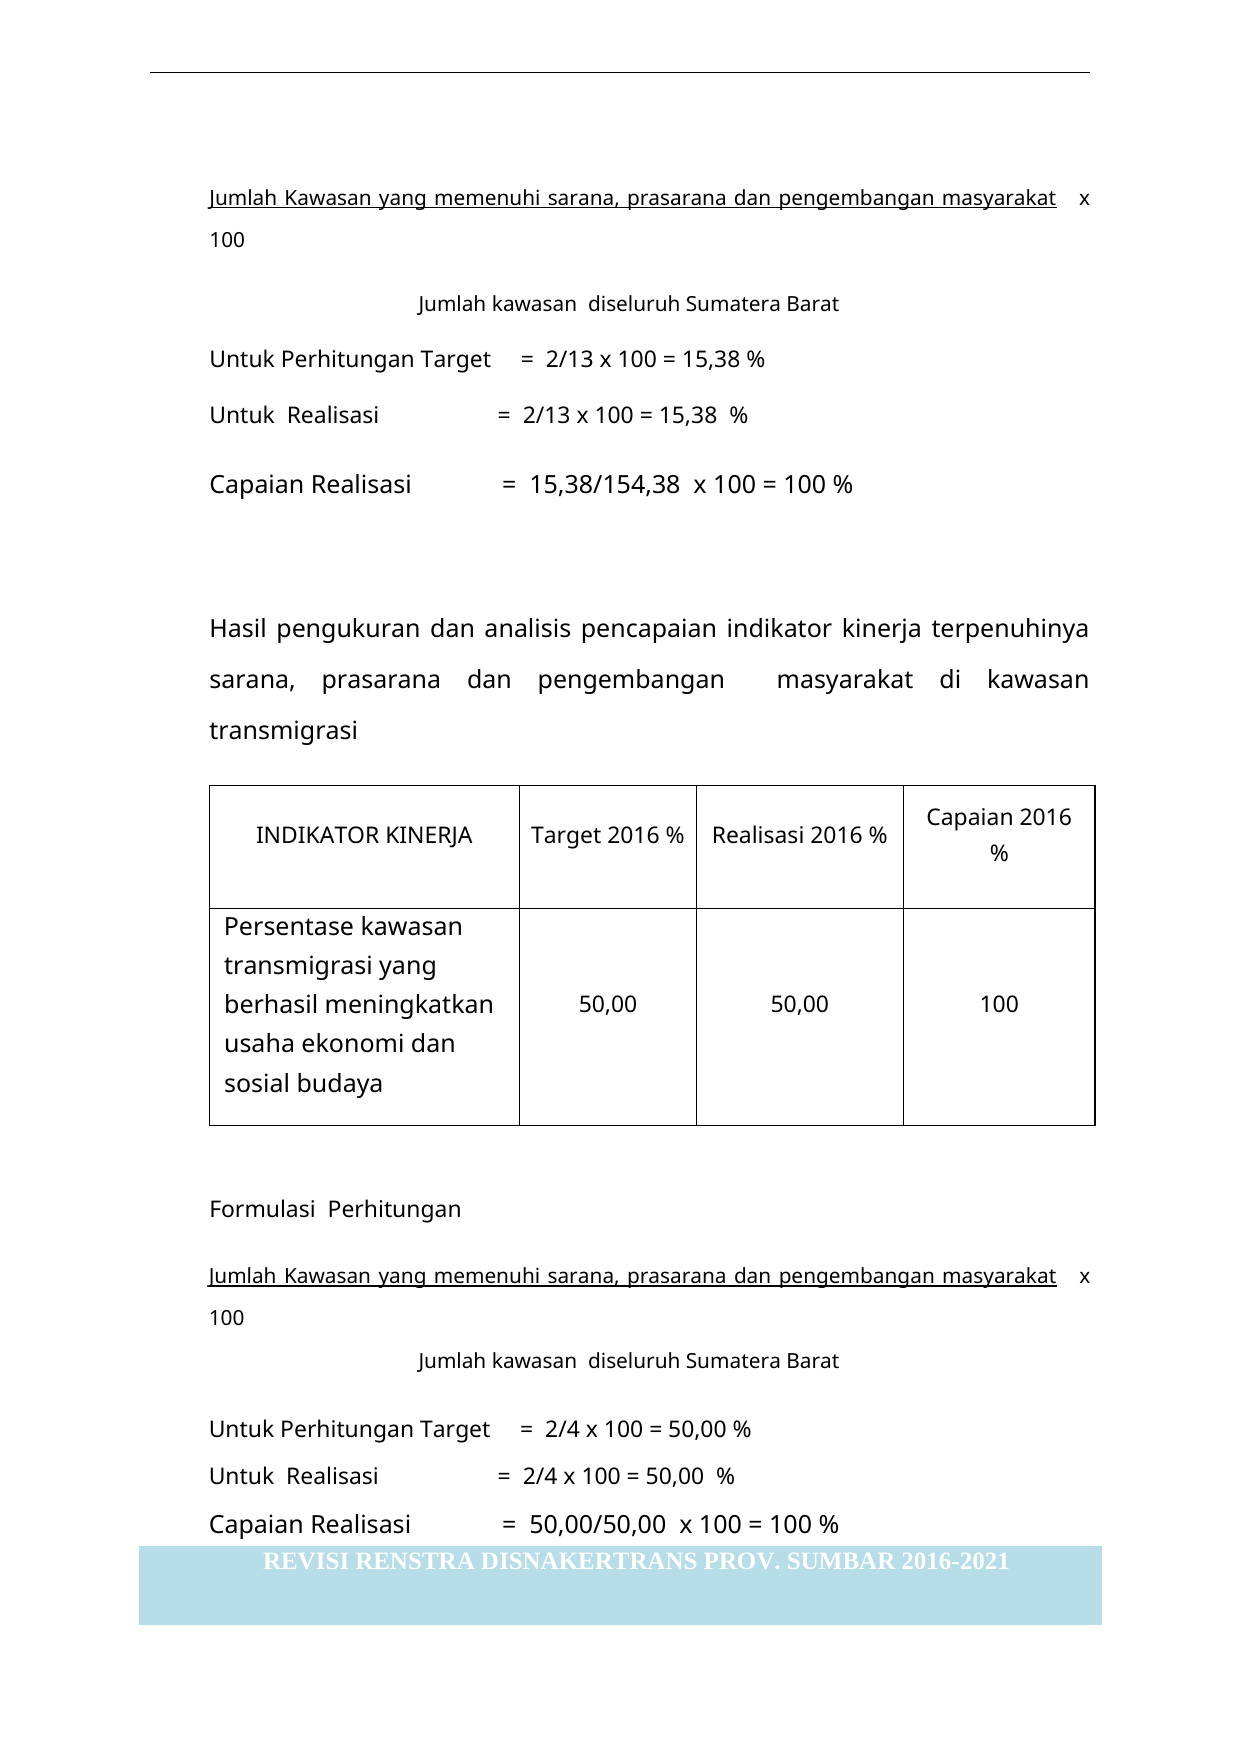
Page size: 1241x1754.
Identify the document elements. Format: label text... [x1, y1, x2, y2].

list Capaian Realisasi = 15,38/154,38 x 100 = 100 % [209, 467, 1090, 501]
list Capaian Realisasi = 50,00/50,00 x 100 = 100 % [208, 1506, 1090, 1541]
text Untuk Perhitungan Target = 2/4 x 100 = 50,00 % [208, 1413, 1090, 1444]
table_cell 50,00 [520, 909, 696, 1124]
text Untuk Realisasi = 2/4 x 100 = 50,00 % [208, 1459, 1090, 1491]
text Formulasi Perhitungan [209, 1193, 1090, 1224]
table_cell 100 [904, 909, 1094, 1124]
text Untuk Realisasi = 2/13 x 100 = 15,38 % [209, 399, 1090, 431]
table_header Realisasi 2016 % [697, 786, 903, 908]
table_cell Persentase kawasan transmigrasi yang berhasil meningkatkan usaha ekonomi dan sosial budaya [210, 909, 519, 1124]
list Hasil pengukuran dan analisis pencapaian indikator kinerja terpenuhinya sarana, prasarana dan pengembangan masyarakat di kawasan transmigrasi [209, 611, 1090, 747]
text Jumlah Kawasan yang memenuhi sarana, prasarana dan pengembangan masyarakat x 100 [209, 183, 1090, 254]
table_header INDIKATOR KINERJA [210, 786, 519, 908]
text Jumlah kawasan diseluruh Sumatera Barat [209, 289, 1090, 317]
table_header Target 2016 % [520, 786, 696, 908]
table_cell 50,00 [697, 909, 903, 1124]
table_header Capaian 2016 % [904, 786, 1094, 908]
text Jumlah kawasan diseluruh Sumatera Barat [208, 1346, 1090, 1374]
text Untuk Perhitungan Target = 2/13 x 100 = 15,38 % [209, 343, 1090, 374]
text Jumlah Kawasan yang memenuhi sarana, prasarana dan pengembangan masyarakat x 100 [208, 1261, 1090, 1332]
